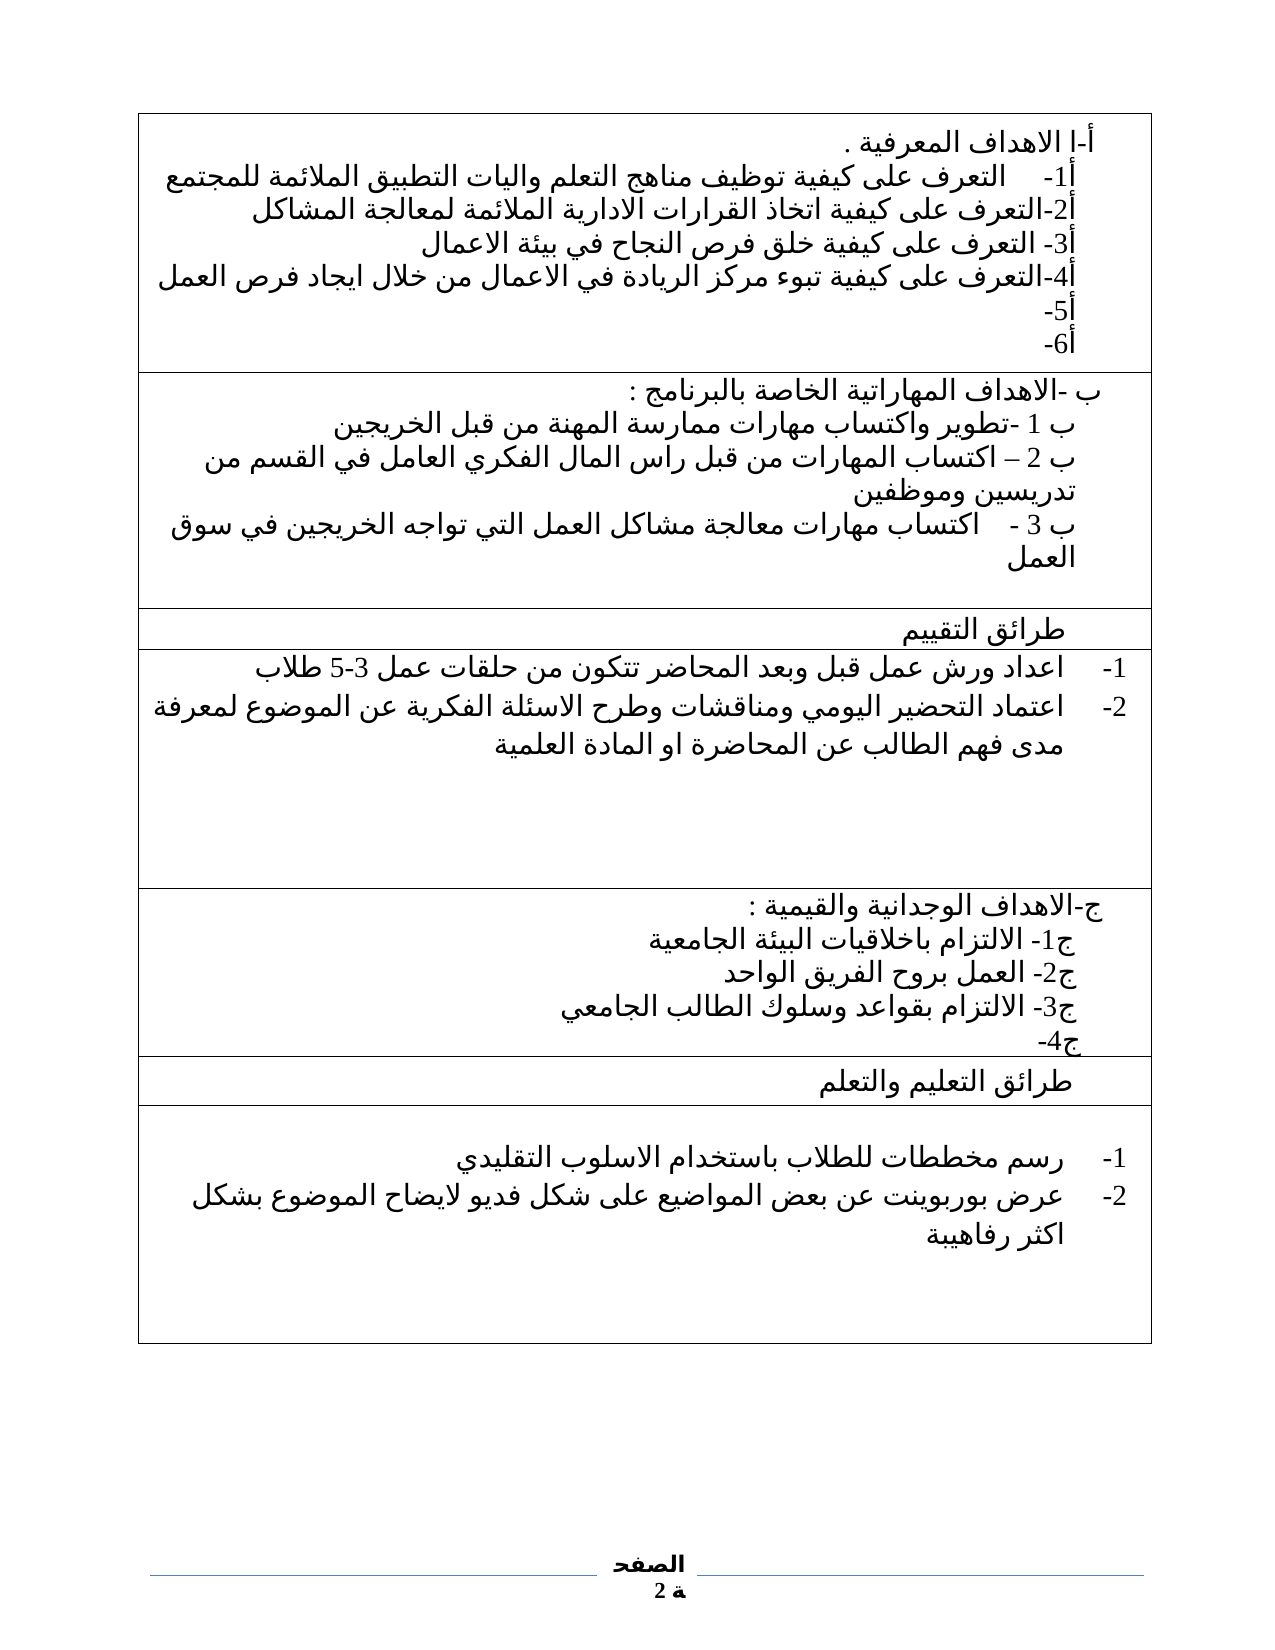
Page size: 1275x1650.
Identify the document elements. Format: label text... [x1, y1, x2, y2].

table_cell رسم مخططات للطلاب باستخدام الاسلوب التقليدي عرض بوربوينت عن بعض المواضيع على شكل فديو لايضاح الموضوع بشكل اكثر رفاهيبة [139, 1106, 1151, 1343]
table_cell طرائق التقييم [139, 609, 1151, 649]
table_cell ب -الاهداف المهاراتية الخاصة بالبرنامج : ب 1 -تطوير واكتساب مهارات ممارسة المهنة من قبل الخريجين ب 2 – اكتساب المهارات من قبل راس المال الفكري العامل في القسم من تدريسين وموظفين ب 3 - اكتساب مهارات معالجة مشاكل العمل التي تواجه الخريجين في سوق العمل [139, 373, 1151, 608]
table_cell طرائق التعليم والتعلم [139, 1057, 1151, 1105]
table_cell ج-الاهداف الوجدانية والقيمية : ج1- الالتزام باخلاقيات البيئة الجامعية ج2- العمل بروح الفريق الواحد ج3- الالتزام بقواعد وسلوك الطالب الجامعي ج4- [139, 889, 1151, 1056]
table_cell اعداد ورش عمل قبل وبعد المحاضر تتكون من حلقات عمل 3-5 طلاب اعتماد التحضير اليومي ومناقشات وطرح الاسئلة الفكرية عن الموضوع لمعرفة مدى فهم الطالب عن المحاضرة او المادة العلمية [139, 650, 1151, 887]
table_cell أ-ا الاهداف المعرفية . أ1- التعرف على كيفية توظيف مناهج التعلم واليات التطبيق الملائمة للمجتمع أ2-التعرف على كيفية اتخاذ القرارات الادارية الملائمة لمعالجة المشاكل أ3- التعرف على كيفية خلق فرص النجاح في بيئة الاعمال أ4-التعرف على كيفية تبوء مركز الريادة في الاعمال من خلال ايجاد فرص العمل أ5- أ6- [139, 114, 1151, 372]
